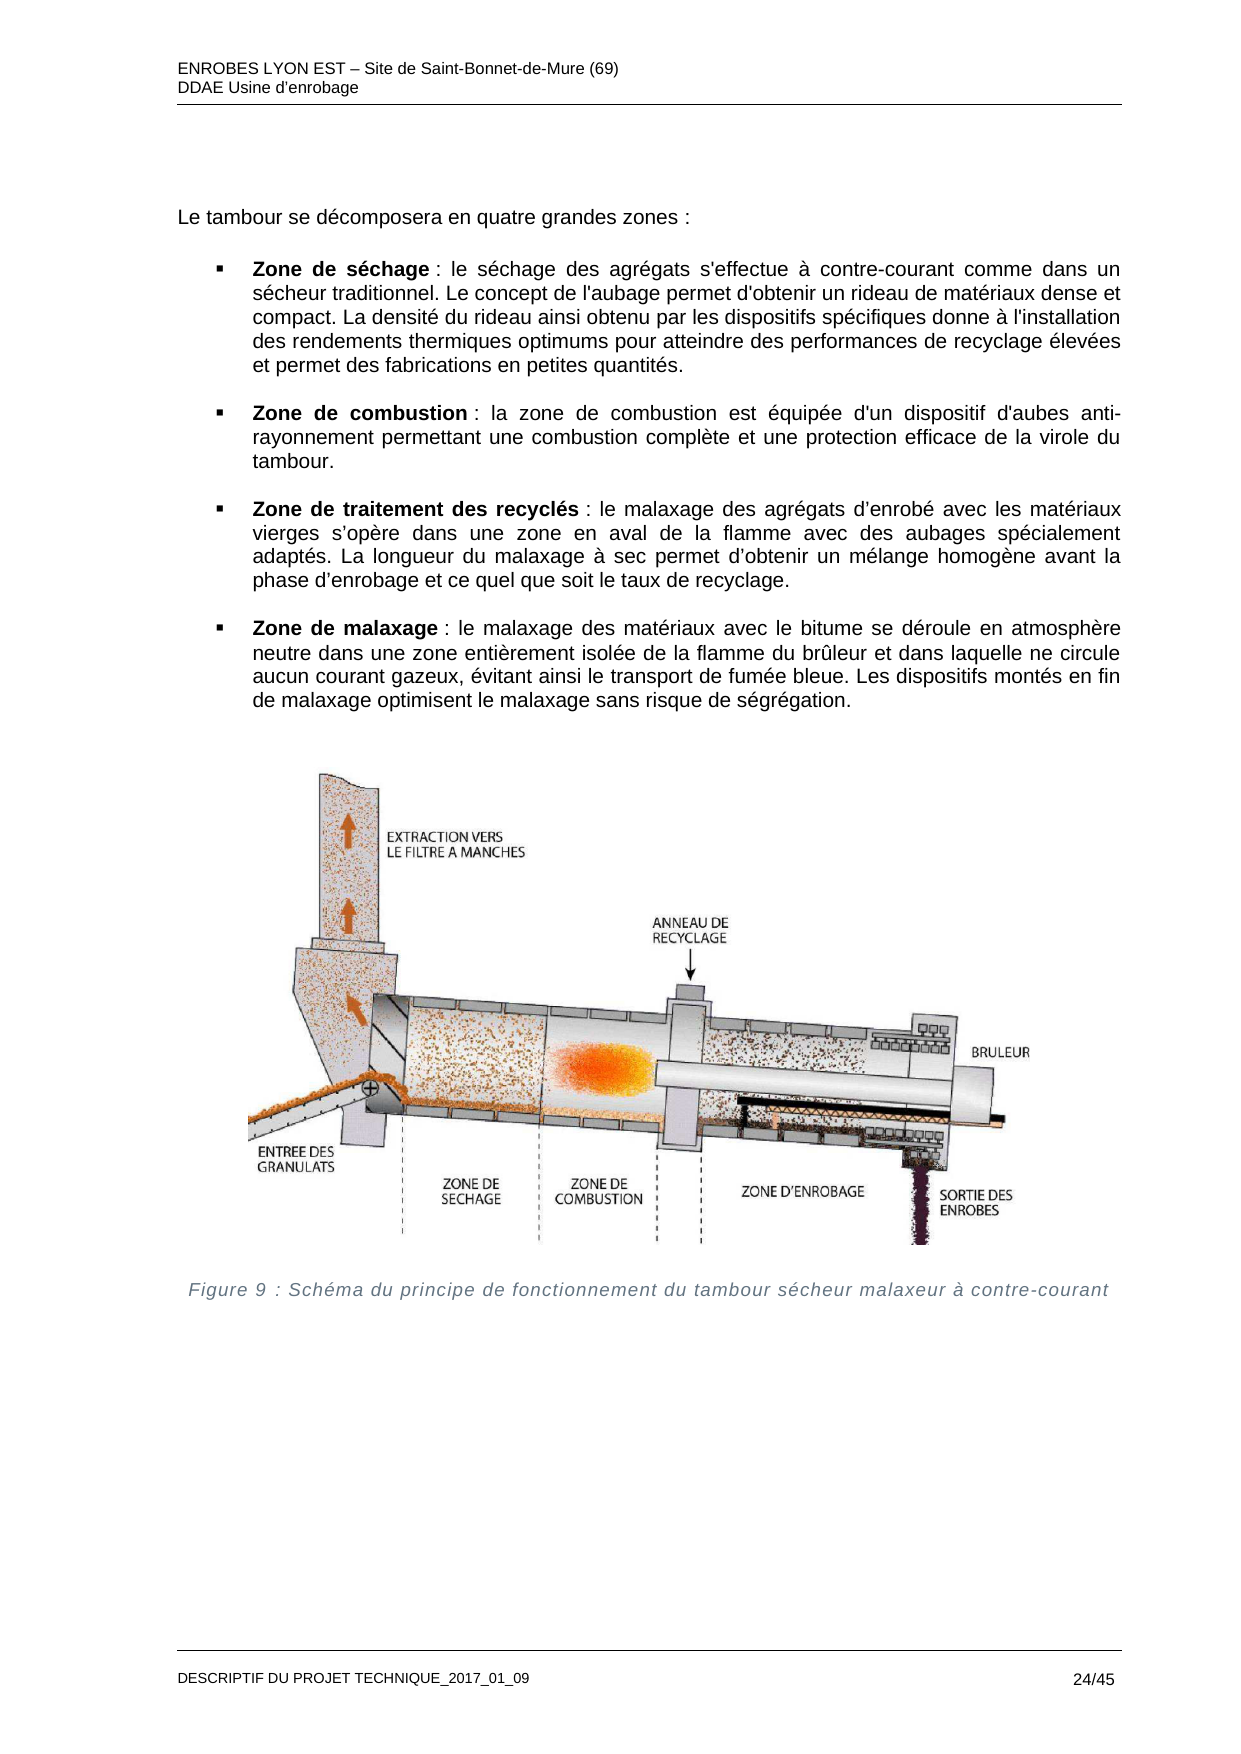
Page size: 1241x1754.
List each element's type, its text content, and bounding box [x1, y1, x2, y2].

text Le tambour se décomposera en quatre grandes zones : [177, 204, 1122, 228]
list Zone de combustion : la zone de combustion est équipée d'un dispositif d'aubes anti-rayonnement permettant une combustion complète et une protection efficace de la virole du tambour. [215, 400, 1122, 472]
list Zone de traitement des recyclés : le malaxage des agrégats d’enrobé avec les matériaux vierges s’opère dans une zone en aval de la flamme avec des aubages spécialement adaptés. La longueur du malaxage à sec permet d’obtenir un mélange homogène avant la phase d’enrobage et ce quel que soit le taux de recyclage. [215, 496, 1122, 592]
list Zone de séchage : le séchage des agrégats s'effectue à contre-courant comme dans un sécheur traditionnel. Le concept de l'aubage permet d'obtenir un rideau de matériaux dense et compact. La densité du rideau ainsi obtenu par les dispositifs spécifiques donne à l'installation des rendements thermiques optimums pour atteindre des performances de recyclage élevées et permet des fabrications en petites quantités. [215, 257, 1122, 376]
list Zone de malaxage : le malaxage des matériaux avec le bitume se déroule en atmosphère neutre dans une zone entièrement isolée de la flamme du brûleur et dans laquelle ne circule aucun courant gazeux, évitant ainsi le transport de fumée bleue. Les dispositifs montés en fin de malaxage optimisent le malaxage sans risque de ségrégation. [215, 616, 1122, 712]
picture [231, 757, 1068, 1265]
